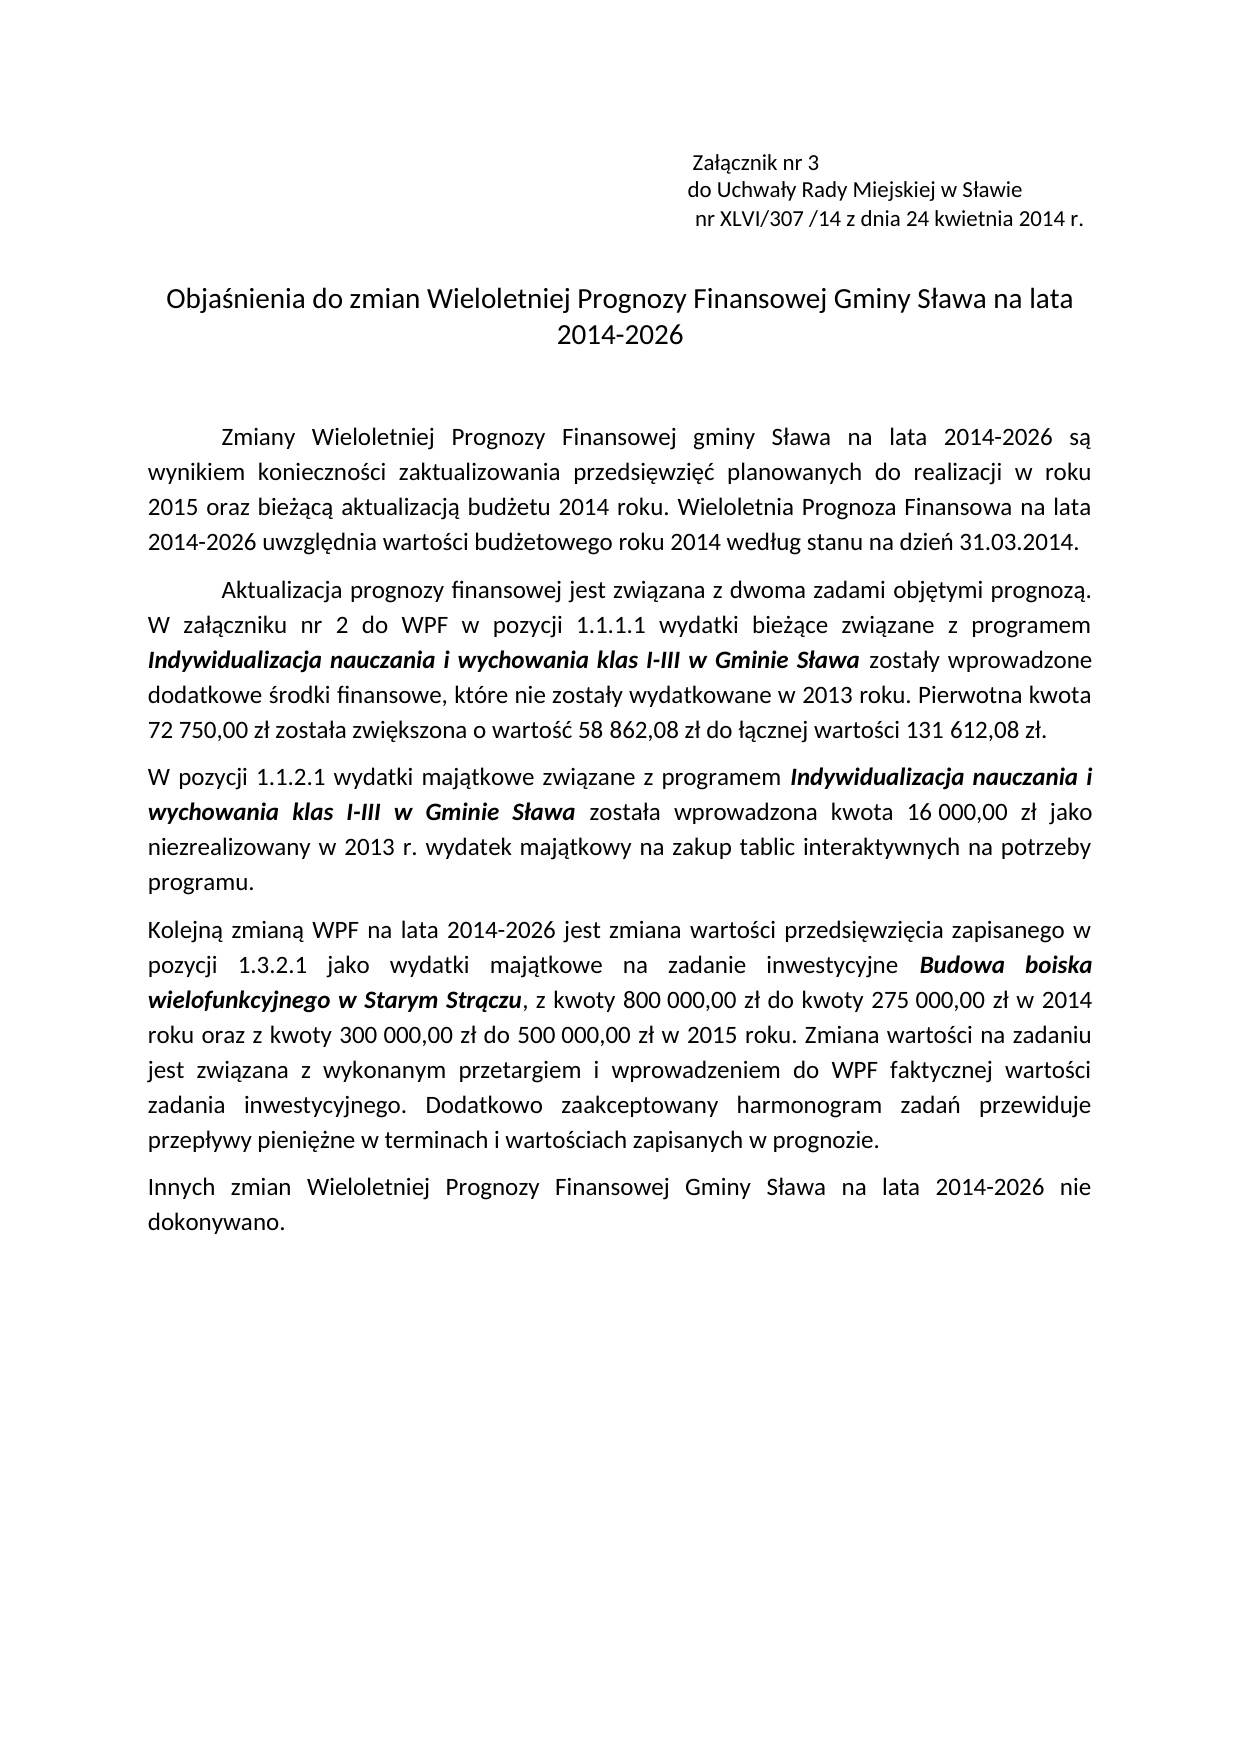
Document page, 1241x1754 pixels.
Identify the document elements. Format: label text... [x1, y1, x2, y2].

text nr XLVI/307 /14 z dnia 24 kwietnia 2014 r. [148, 204, 1093, 232]
text Załącznik nr 3 [148, 148, 1093, 176]
text Aktualizacja prognozy finansowej jest związana z dwoma zadami objętymi prognozą. W załączniku nr 2 do WPF w pozycji 1.1.1.1 wydatki bieżące związane z programem Indywidualizacja nauczania i wychowania klas I-III w Gminie Sława zostały wprowadzone dodatkowe środki finansowe, które nie zostały wydatkowane w 2013 roku. Pierwotna kwota 72 750,00 zł została zwiększona o wartość 58 862,08 zł do łącznej wartości 131 612,08 zł. [148, 574, 1093, 744]
text do Uchwały Rady Miejskiej w Sławie [148, 176, 1093, 204]
text W pozycji 1.1.2.1 wydatki majątkowe związane z programem Indywidualizacja nauczania i wychowania klas I-III w Gminie Sława została wprowadzona kwota 16 000,00 zł jako niezrealizowany w 2013 r. wydatek majątkowy na zakup tablic interaktywnych na potrzeby programu. [148, 761, 1093, 897]
text Objaśnienia do zmian Wieloletniej Prognozy Finansowej Gminy Sława na lata 2014-2026 [148, 281, 1093, 352]
text Innych zmian Wieloletniej Prognozy Finansowej Gminy Sława na lata 2014-2026 nie dokonywano. [148, 1171, 1093, 1237]
text Zmiany Wieloletniej Prognozy Finansowej gminy Sława na lata 2014-2026 są wynikiem konieczności zaktualizowania przedsięwzięć planowanych do realizacji w roku 2015 oraz bieżącą aktualizacją budżetu 2014 roku. Wieloletnia Prognoza Finansowa na lata 2014-2026 uwzględnia wartości budżetowego roku 2014 według stanu na dzień 31.03.2014. [148, 421, 1093, 557]
text Kolejną zmianą WPF na lata 2014-2026 jest zmiana wartości przedsięwzięcia zapisanego w pozycji 1.3.2.1 jako wydatki majątkowe na zadanie inwestycyjne Budowa boiska wielofunkcyjnego w Starym Strączu, z kwoty 800 000,00 zł do kwoty 275 000,00 zł w 2014 roku oraz z kwoty 300 000,00 zł do 500 000,00 zł w 2015 roku. Zmiana wartości na zadaniu jest związana z wykonanym przetargiem i wprowadzeniem do WPF faktycznej wartości zadania inwestycyjnego. Dodatkowo zaakceptowany harmonogram zadań przewiduje przepływy pieniężne w terminach i wartościach zapisanych w prognozie. [148, 914, 1093, 1154]
